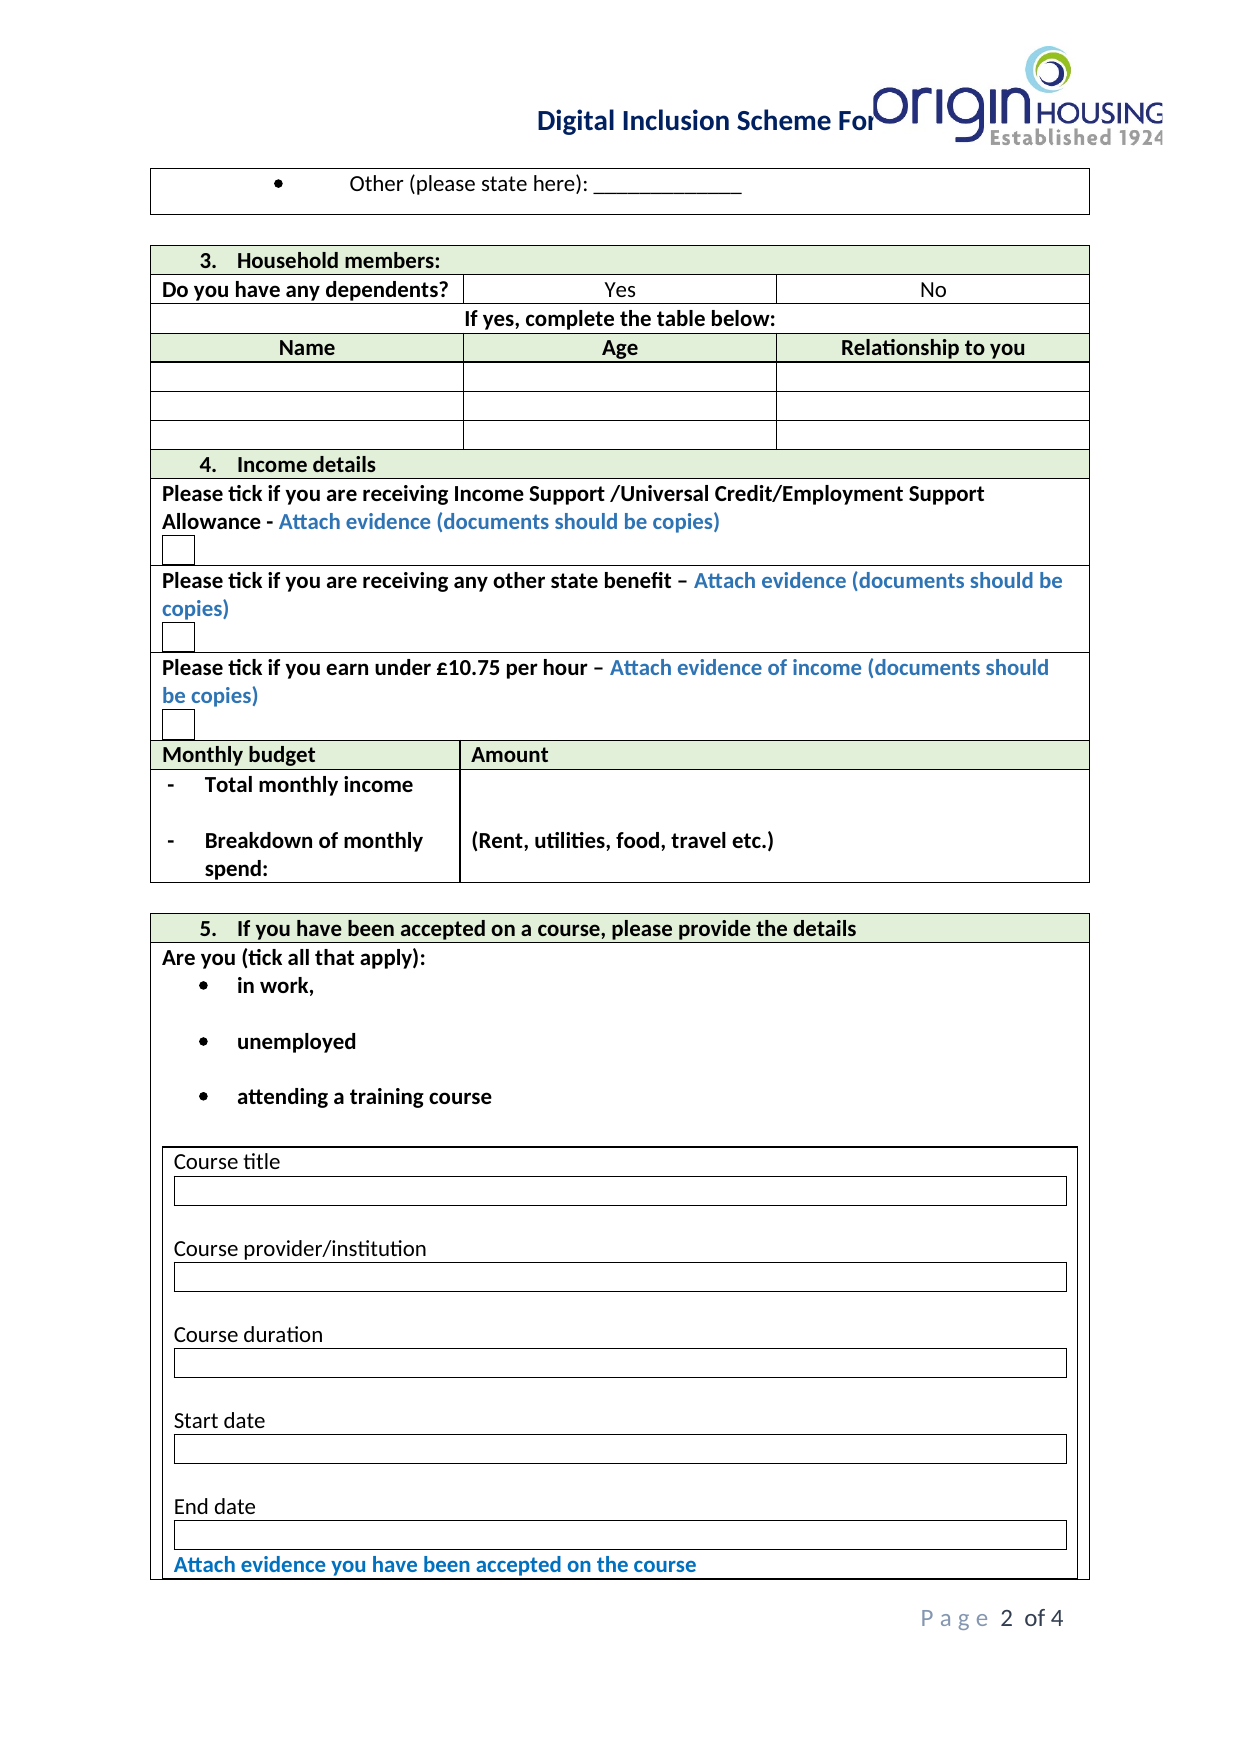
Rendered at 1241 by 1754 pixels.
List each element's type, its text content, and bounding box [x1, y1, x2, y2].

table_cell If yes, complete the table below: [151, 304, 1089, 332]
table_cell Relationship to you [777, 334, 1089, 361]
table_cell [777, 421, 1089, 449]
table_cell [151, 392, 463, 419]
table_cell [777, 392, 1089, 419]
table_cell Please tick if you are receiving any other state benefit – Attach evidence (documents should be copies) [151, 566, 1089, 652]
table_cell Yes [464, 275, 776, 303]
table_cell Please tick if you are receiving Income Support /Universal Credit/Employment Support Allowance - Attach evidence (documents should be copies) [151, 479, 1089, 565]
table_cell Name [151, 334, 463, 361]
table_cell (Rent, utilities, food, travel etc.) [461, 770, 1089, 882]
picture [871, 46, 1162, 147]
table_cell Monthly budget [151, 741, 459, 769]
table_cell Income details [151, 450, 1089, 478]
table_cell Total monthly income Breakdown of monthly spend: [151, 770, 459, 882]
table_cell [464, 421, 776, 449]
table_header If you have been accepted on a course, please provide the details [151, 914, 1089, 942]
table_cell Amount [461, 741, 1089, 769]
table_cell [151, 421, 463, 449]
table_header Household members: [151, 246, 1089, 274]
table_cell Do you have any dependents? [151, 275, 463, 303]
table_cell [464, 363, 776, 391]
table_cell [151, 363, 463, 391]
table_cell Please tick if you earn under £10.75 per hour – Attach evidence of income (documents should be copies) [151, 653, 1089, 739]
table_cell Social media Origin Housing’s website Email Letter/ Rent statement Word of mouth Other (please state here): _____________ [151, 169, 1089, 214]
table_cell [777, 363, 1089, 391]
table_cell No [777, 275, 1089, 303]
table_cell Age [464, 334, 776, 361]
table_cell [464, 392, 776, 419]
